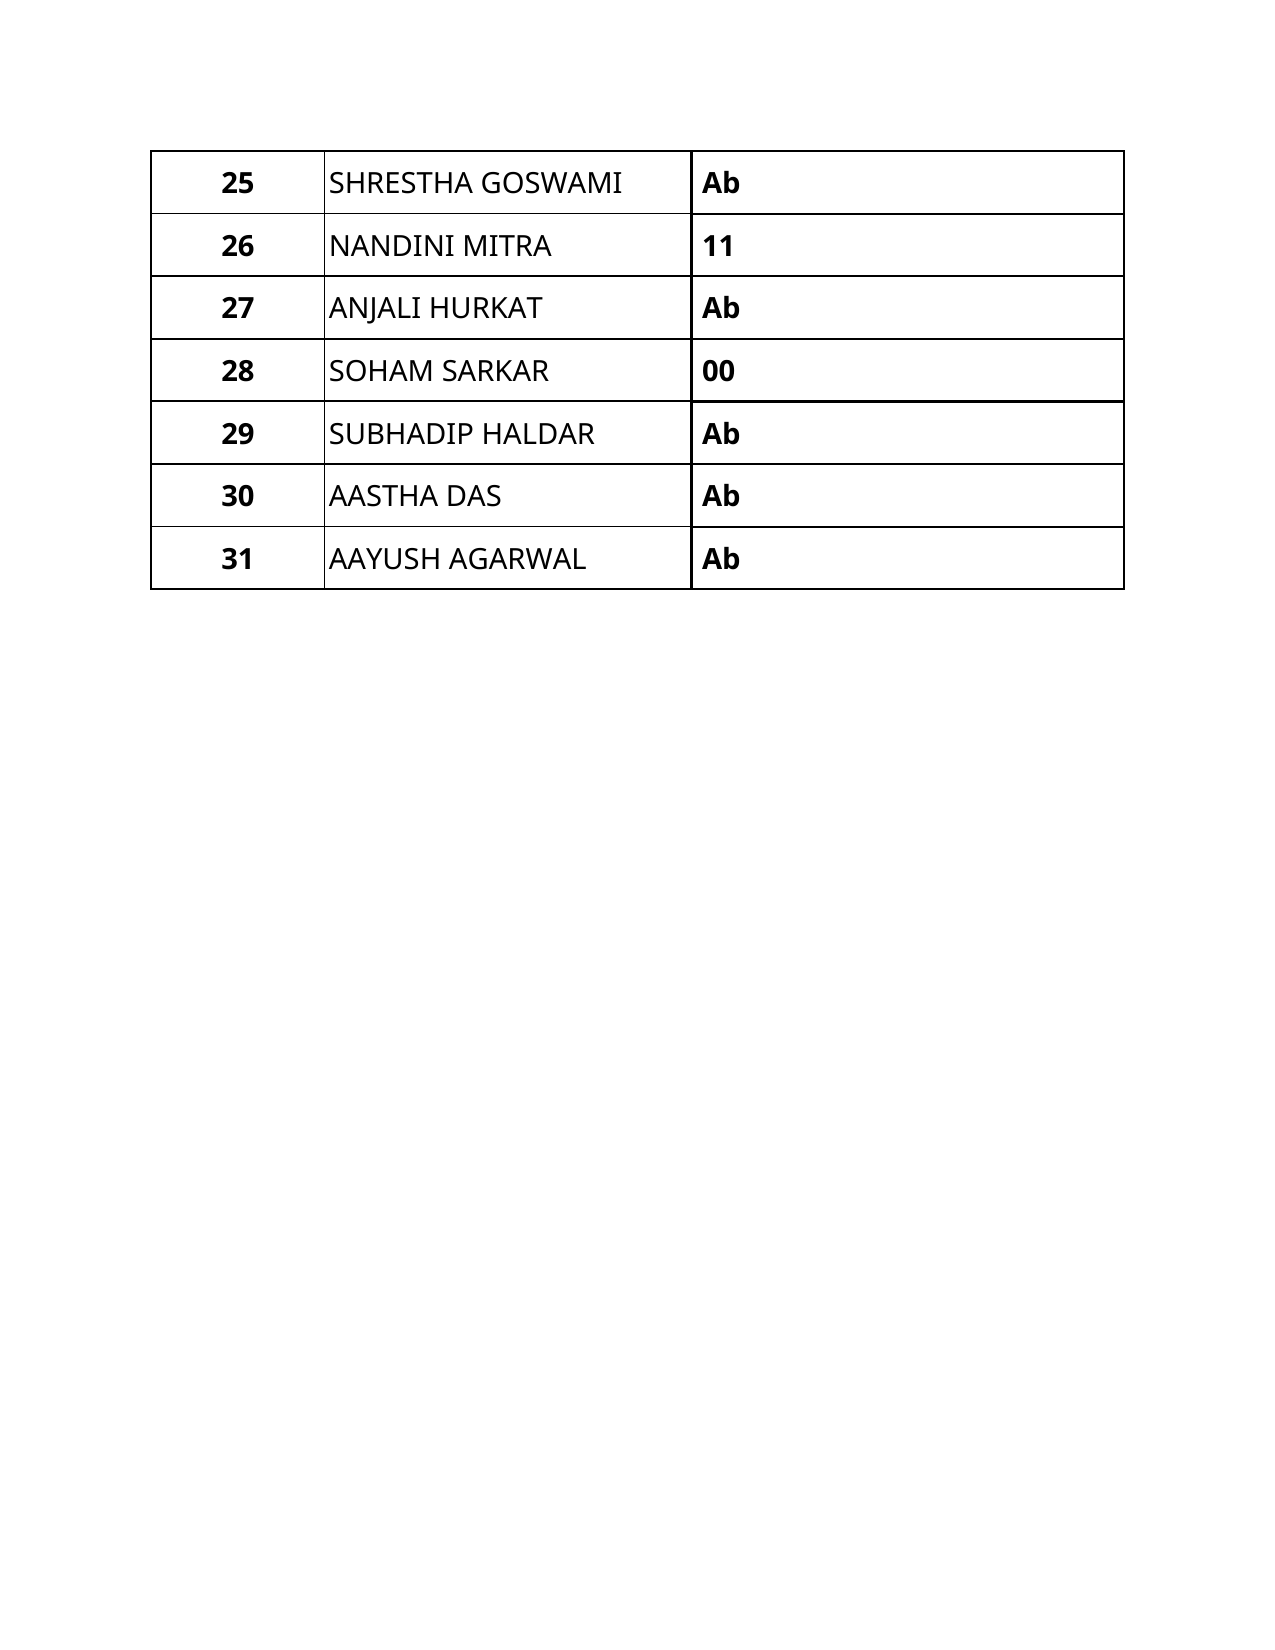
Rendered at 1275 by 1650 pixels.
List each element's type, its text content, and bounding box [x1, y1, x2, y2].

table_cell SUBHADIP HALDAR [325, 402, 690, 463]
table_cell 27 [152, 277, 324, 338]
table_cell 28 [152, 340, 324, 400]
table_cell 11 [693, 215, 1123, 275]
table_cell SHRESTHA GOSWAMI [325, 152, 690, 213]
table_cell Ab [693, 403, 1123, 463]
table_cell 00 [693, 340, 1123, 400]
table_cell Ab [693, 528, 1123, 588]
table_cell 26 [152, 214, 324, 275]
table_cell Ab [693, 465, 1123, 526]
table_cell Ab [693, 152, 1123, 213]
table_cell 30 [152, 465, 324, 526]
table_cell NANDINI MITRA [325, 214, 690, 275]
table_cell Ab [693, 277, 1123, 338]
table_cell SOHAM SARKAR [325, 340, 690, 400]
table_cell 29 [152, 402, 324, 463]
table_cell 31 [152, 527, 324, 588]
table_cell ANJALI HURKAT [325, 277, 690, 338]
table_cell AASTHA DAS [325, 465, 690, 526]
table_cell 25 [152, 152, 324, 213]
table_cell AAYUSH AGARWAL [325, 527, 690, 588]
